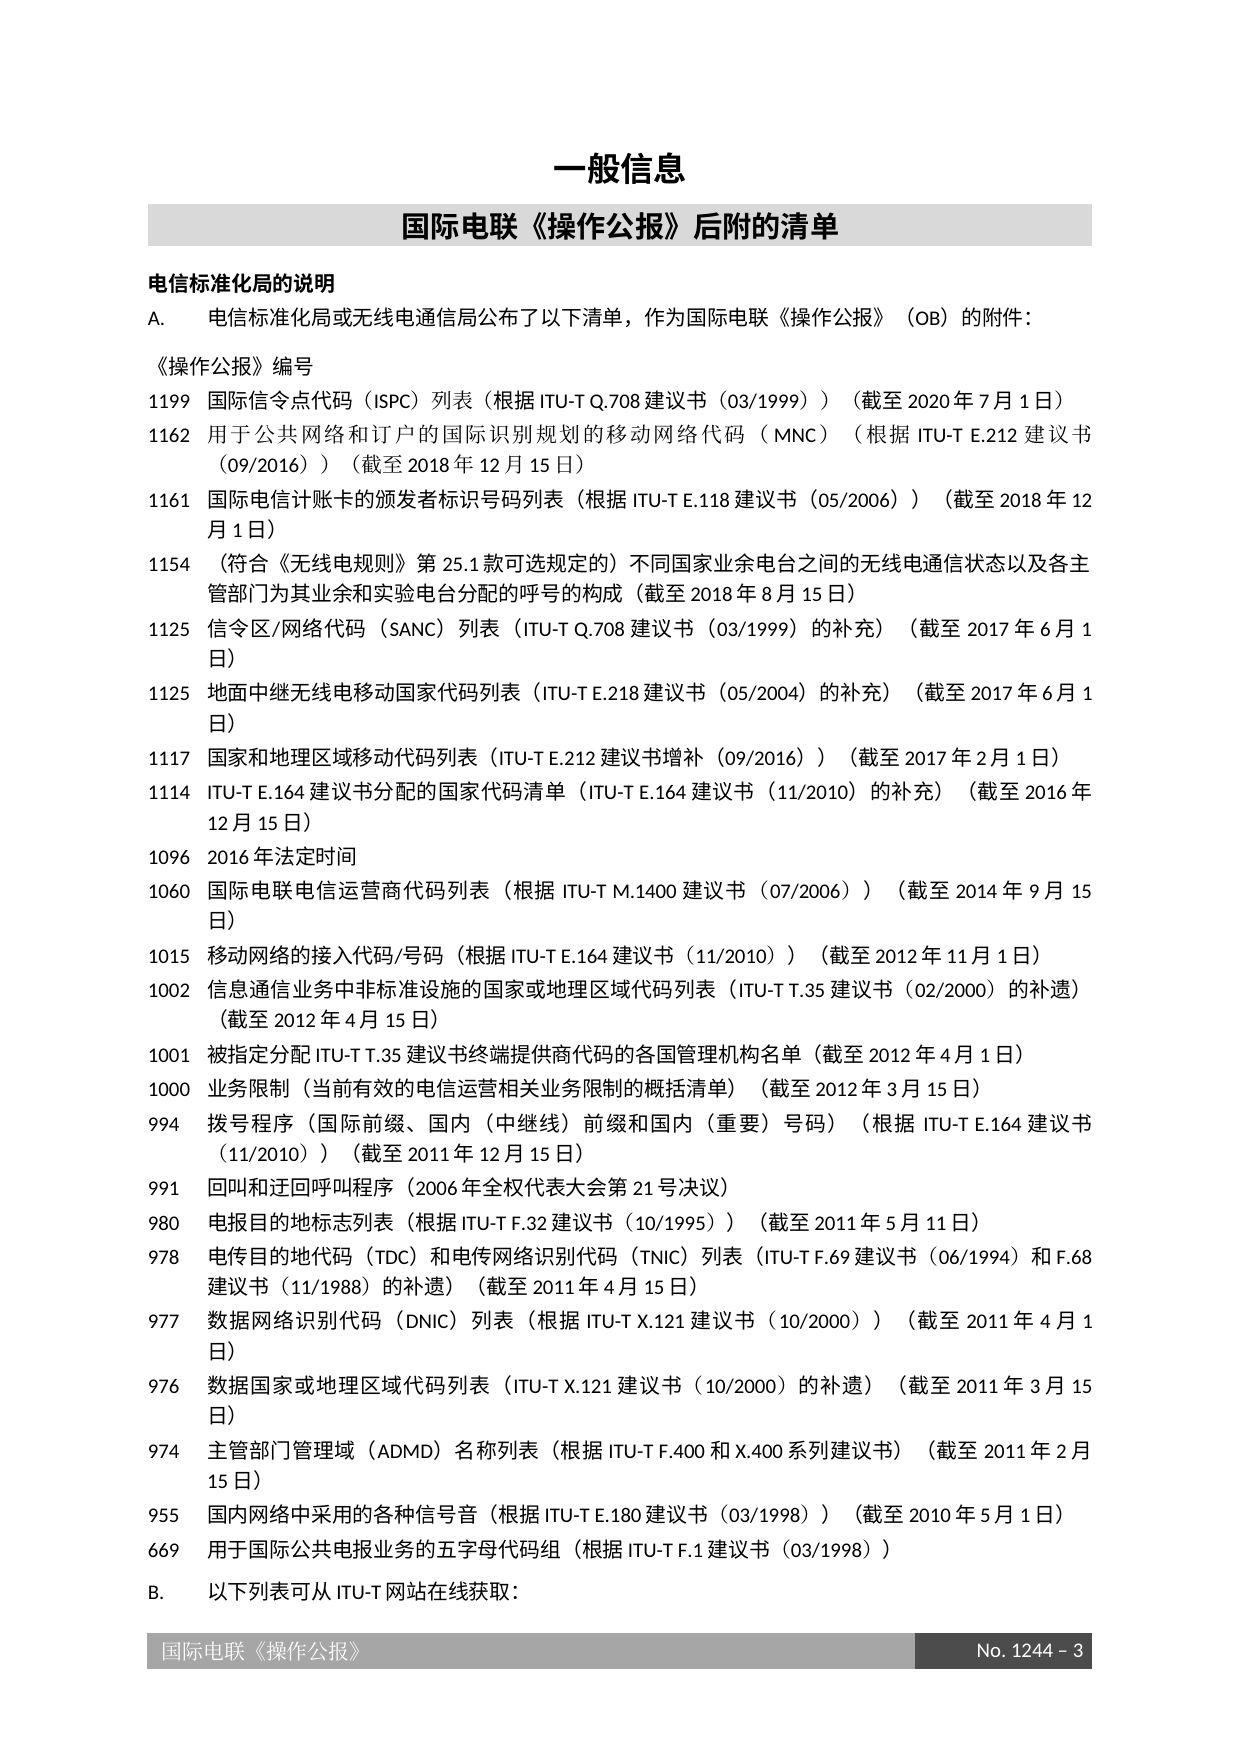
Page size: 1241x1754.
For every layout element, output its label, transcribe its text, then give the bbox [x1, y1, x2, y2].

text 978 电传目的地代码（TDC）和电传网络识别代码（TNIC）列表（ITU-T F.69建议书（06/1994）和F.68建议书（11/1988）的补遗）（截至2011年4月15日） [148, 1240, 1092, 1301]
text 《操作公报》编号 [148, 350, 1092, 380]
text A. 电信标准化局或无线电通信局公布了以下清单，作为国际电联《操作公报》（OB）的附件： [148, 301, 1092, 332]
text 1114 ITU-T E.164建议书分配的国家代码清单（ITU-T E.164建议书（11/2010）的补充）（截至2016年12月15日） [148, 776, 1092, 836]
subtitle 一般信息 [148, 143, 1092, 191]
text 1002 信息通信业务中非标准设施的国家或地理区域代码列表（ITU-T T.35建议书（02/2000）的补遗）（截至2012年4月15日） [148, 973, 1092, 1034]
text 1199 国际信令点代码（ISPC）列表（根据ITU-T Q.708建议书（03/1999））（截至2020年7月1日） [148, 384, 1092, 415]
text 980 电报目的地标志列表（根据ITU-T F.32建议书（10/1995））（截至2011年5月11日） [148, 1206, 1092, 1236]
text 669 用于国际公共电报业务的五字母代码组（根据ITU-T F.1建议书（03/1998）） [148, 1533, 1092, 1563]
text 994 拨号程序（国际前缀、国内（中继线）前缀和国内（重要）号码）（根据ITU-T E.164建议书（11/2010））（截至2011年12月15日） [148, 1107, 1092, 1167]
text 1000 业务限制（当前有效的电信运营相关业务限制的概括清单）（截至2012年3月15日） [148, 1072, 1092, 1103]
text 1125 信令区/网络代码（SANC）列表（ITU-T Q.708建议书（03/1999）的补充）（截至2017年6月1日） [148, 612, 1092, 672]
text 977 数据网络识别代码（DNIC）列表（根据ITU-T X.121建议书（10/2000））（截至2011年4月1日） [148, 1305, 1092, 1365]
text 1015 移动网络的接入代码/号码（根据ITU-T E.164建议书（11/2010））（截至2012年11月1日） [148, 939, 1092, 969]
text 1162 用于公共网络和订户的国际识别规划的移动网络代码（MNC）（根据ITU-T E.212建议书（09/2016））（截至2018年12月15日） [148, 419, 1092, 479]
text 1001 被指定分配ITU-T T.35建议书终端提供商代码的各国管理机构名单（截至2012年4月1日） [148, 1038, 1092, 1068]
text 1154 （符合《无线电规则》第25.1款可选规定的）不同国家业余电台之间的无线电通信状态以及各主管部门为其业余和实验电台分配的呼号的构成（截至2018年8月15日） [148, 547, 1092, 608]
text 1117 国家和地理区域移动代码列表（ITU-T E.212建议书增补（09/2016））（截至2017年2月1日） [148, 741, 1092, 771]
text 1096 2016年法定时间 [148, 840, 1092, 870]
text 955 国内网络中采用的各种信号音（根据ITU-T E.180建议书（03/1998））（截至2010年5月1日） [148, 1498, 1092, 1529]
text 1125 地面中继无线电移动国家代码列表（ITU-T E.218建议书（05/2004）的补充）（截至2017年6月1日） [148, 677, 1092, 737]
text 991 回叫和迂回呼叫程序（2006年全权代表大会第21号决议） [148, 1171, 1092, 1202]
text 1161 国际电信计账卡的颁发者标识号码列表（根据ITU-T E.118建议书（05/2006））（截至2018年12月1日） [148, 483, 1092, 543]
text B. 以下列表可从ITU-T网站在线获取： [148, 1576, 1092, 1606]
text 974 主管部门管理域（ADMD）名称列表（根据ITU-T F.400和X.400系列建议书）（截至2011年2月15日） [148, 1434, 1092, 1494]
text 电信标准化局的说明 [148, 267, 1092, 297]
text 1060 国际电联电信运营商代码列表（根据ITU-T M.1400建议书（07/2006））（截至2014年9月15日） [148, 874, 1092, 935]
text 976 数据国家或地理区域代码列表（ITU-T X.121建议书（10/2000）的补遗）（截至2011年3月15日） [148, 1369, 1092, 1430]
subtitle 国际电联《操作公报》后附的清单 [148, 204, 1092, 246]
